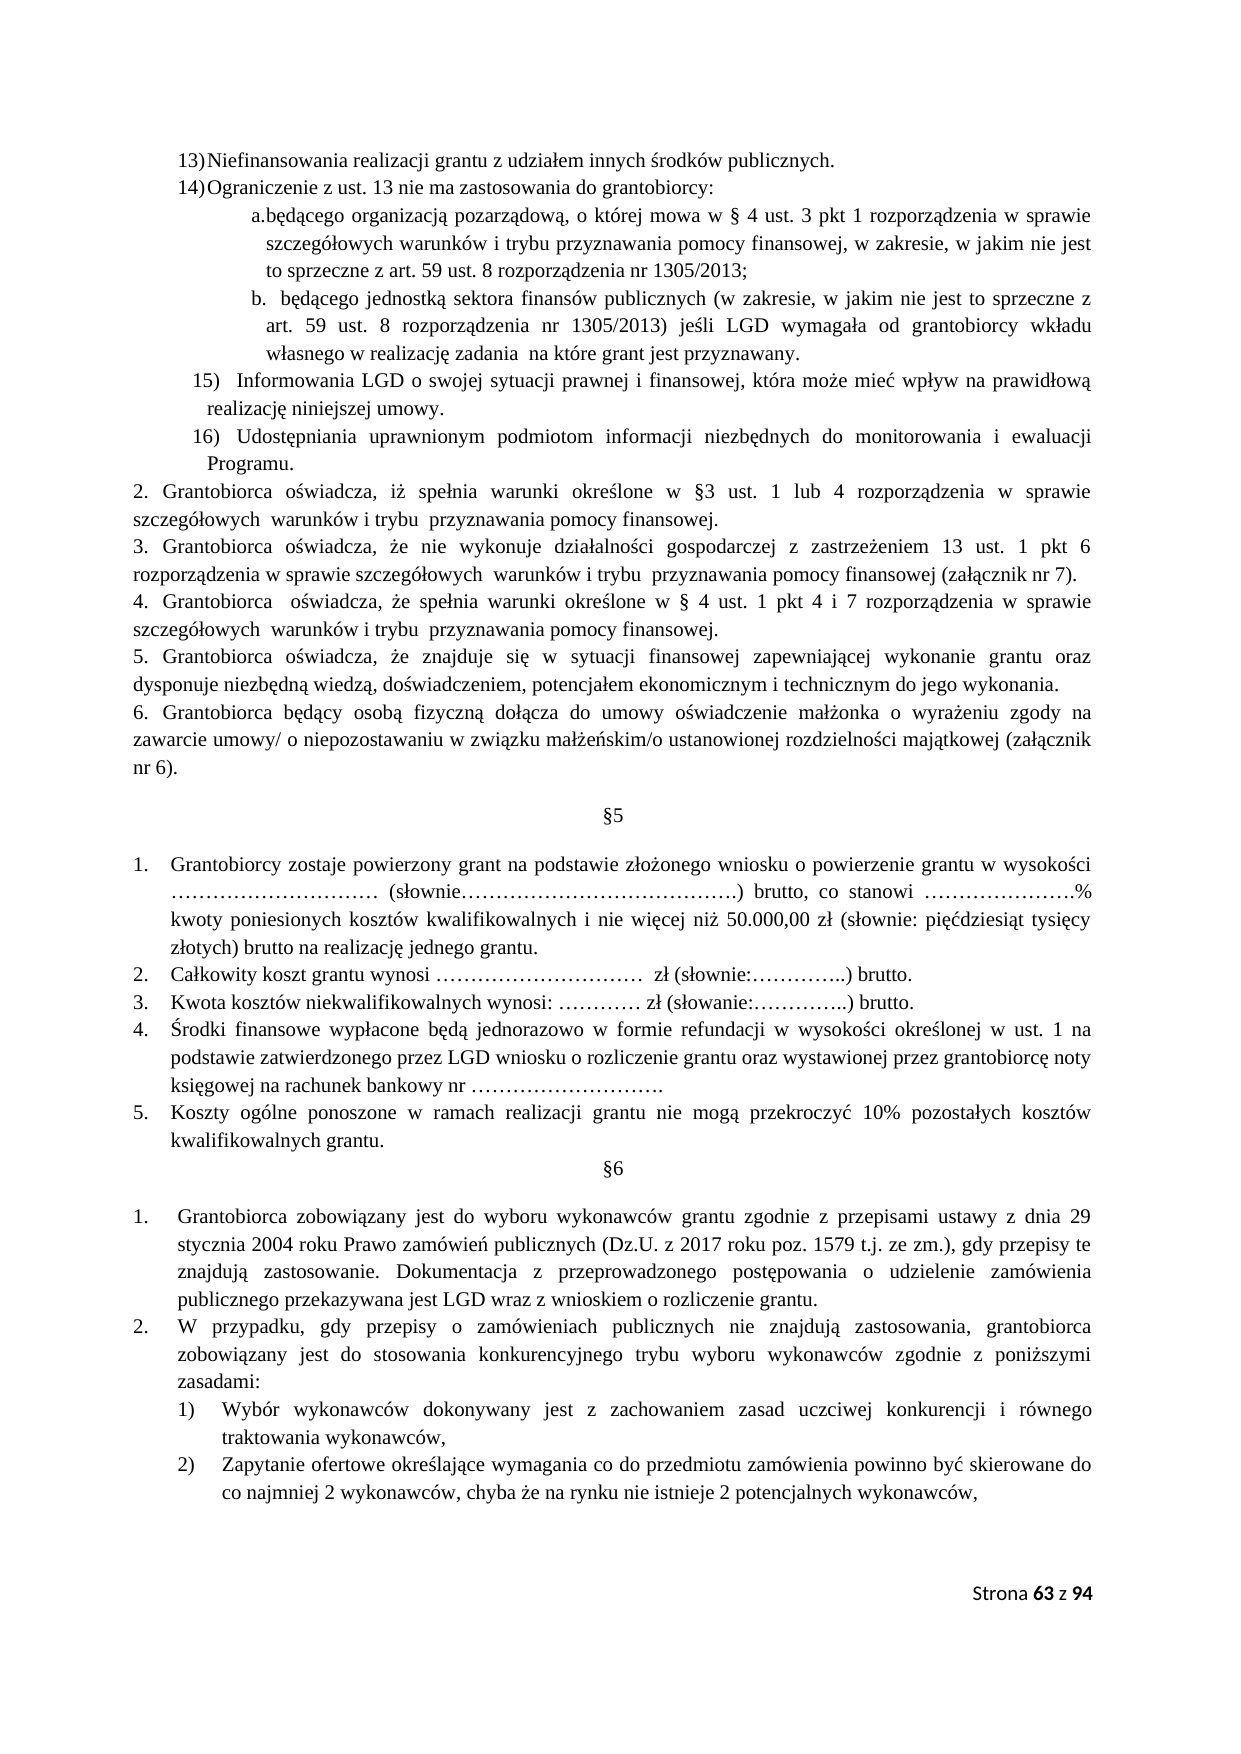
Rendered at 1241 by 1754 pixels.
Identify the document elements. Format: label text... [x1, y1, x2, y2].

text §5 [133, 803, 1093, 827]
list Grantobiorca oświadcza, iż spełnia warunki określone w §3 ust. 1 lub 4 rozporządzenia w sprawie szczegółowych warunków i trybu przyznawania pomocy finansowej. [133, 479, 1093, 531]
list będącego organizacją pozarządową, o której mowa w § 4 ust. 3 pkt 1 rozporządzenia w sprawie szczegółowych warunków i trybu przyznawania pomocy finansowej, w zakresie, w jakim nie jest to sprzeczne z art. 59 ust. 8 rozporządzenia nr 1305/2013; [251, 203, 1093, 282]
list Grantobiorcy zostaje powierzony grant na podstawie złożonego wniosku o powierzenie grantu w wysokości ………………………… (słownie………………………………….) brutto, co stanowi ………………….% kwoty poniesionych kosztów kwalifikowalnych i nie więcej niż 50.000,00 zł (słownie: pięćdziesiąt tysięcy złotych) brutto na realizację jednego grantu. [133, 852, 1093, 959]
list Grantobiorca oświadcza, że spełnia warunki określone w § 4 ust. 1 pkt 4 i 7 rozporządzenia w sprawie szczegółowych warunków i trybu przyznawania pomocy finansowej. [133, 589, 1093, 641]
text §6 [133, 1155, 1093, 1179]
list Zapytanie ofertowe określające wymagania co do przedmiotu zamówienia powinno być skierowane do co najmniej 2 wykonawców, chyba że na rynku nie istnieje 2 potencjalnych wykonawców, [177, 1452, 1093, 1504]
list Ograniczenie z ust. 13 nie ma zastosowania do grantobiorcy: [177, 175, 1093, 199]
list Całkowity koszt grantu wynosi ………………………… zł (słownie:…………..) brutto. [133, 962, 1093, 986]
list Środki finansowe wypłacone będą jednorazowo w formie refundacji w wysokości określonej w ust. 1 na podstawie zatwierdzonego przez LGD wniosku o rozliczenie grantu oraz wystawionej przez grantobiorcę noty księgowej na rachunek bankowy nr ………………………. [133, 1017, 1093, 1097]
list Grantobiorca oświadcza, że nie wykonuje działalności gospodarczej z zastrzeżeniem 13 ust. 1 pkt 6 rozporządzenia w sprawie szczegółowych warunków i trybu przyznawania pomocy finansowej (załącznik nr 7). [133, 534, 1093, 586]
list W przypadku, gdy przepisy o zamówieniach publicznych nie znajdują zastosowania, grantobiorca zobowiązany jest do stosowania konkurencyjnego trybu wyboru wykonawców zgodnie z poniższymi zasadami: [133, 1314, 1093, 1393]
list Koszty ogólne ponoszone w ramach realizacji grantu nie mogą przekroczyć 10% pozostałych kosztów kwalifikowalnych grantu. [133, 1100, 1093, 1152]
list Grantobiorca będący osobą fizyczną dołącza do umowy oświadczenie małżonka o wyrażeniu zgody na zawarcie umowy/ o niepozostawaniu w związku małżeńskim/o ustanowionej rozdzielności majątkowej (załącznik nr 6). [133, 700, 1093, 779]
list Grantobiorca oświadcza, że znajduje się w sytuacji finansowej zapewniającej wykonanie grantu oraz dysponuje niezbędną wiedzą, doświadczeniem, potencjałem ekonomicznym i technicznym do jego wykonania. [133, 644, 1093, 696]
list Niefinansowania realizacji grantu z udziałem innych środków publicznych. [177, 148, 1093, 172]
list Informowania LGD o swojej sytuacji prawnej i finansowej, która może mieć wpływ na prawidłową realizację niniejszej umowy. [192, 368, 1093, 420]
list Udostępniania uprawnionym podmiotom informacji niezbędnych do monitorowania i ewaluacji Programu. [192, 424, 1093, 475]
list Kwota kosztów niekwalifikowalnych wynosi: ………… zł (słowanie:…………..) brutto. [133, 990, 1093, 1014]
list Wybór wykonawców dokonywany jest z zachowaniem zasad uczciwej konkurencji i równego traktowania wykonawców, [177, 1397, 1093, 1449]
list będącego jednostką sektora finansów publicznych (w zakresie, w jakim nie jest to sprzeczne z art. 59 ust. 8 rozporządzenia nr 1305/2013) jeśli LGD wymagała od grantobiorcy wkładu własnego w realizację zadania na które grant jest przyznawany. [251, 286, 1093, 365]
list Grantobiorca zobowiązany jest do wyboru wykonawców grantu zgodnie z przepisami ustawy z dnia 29 stycznia 2004 roku Prawo zamówień publicznych (Dz.U. z 2017 roku poz. 1579 t.j. ze zm.), gdy przepisy te znajdują zastosowanie. Dokumentacja z przeprowadzonego postępowania o udzielenie zamówienia publicznego przekazywana jest LGD wraz z wnioskiem o rozliczenie grantu. [133, 1204, 1093, 1311]
